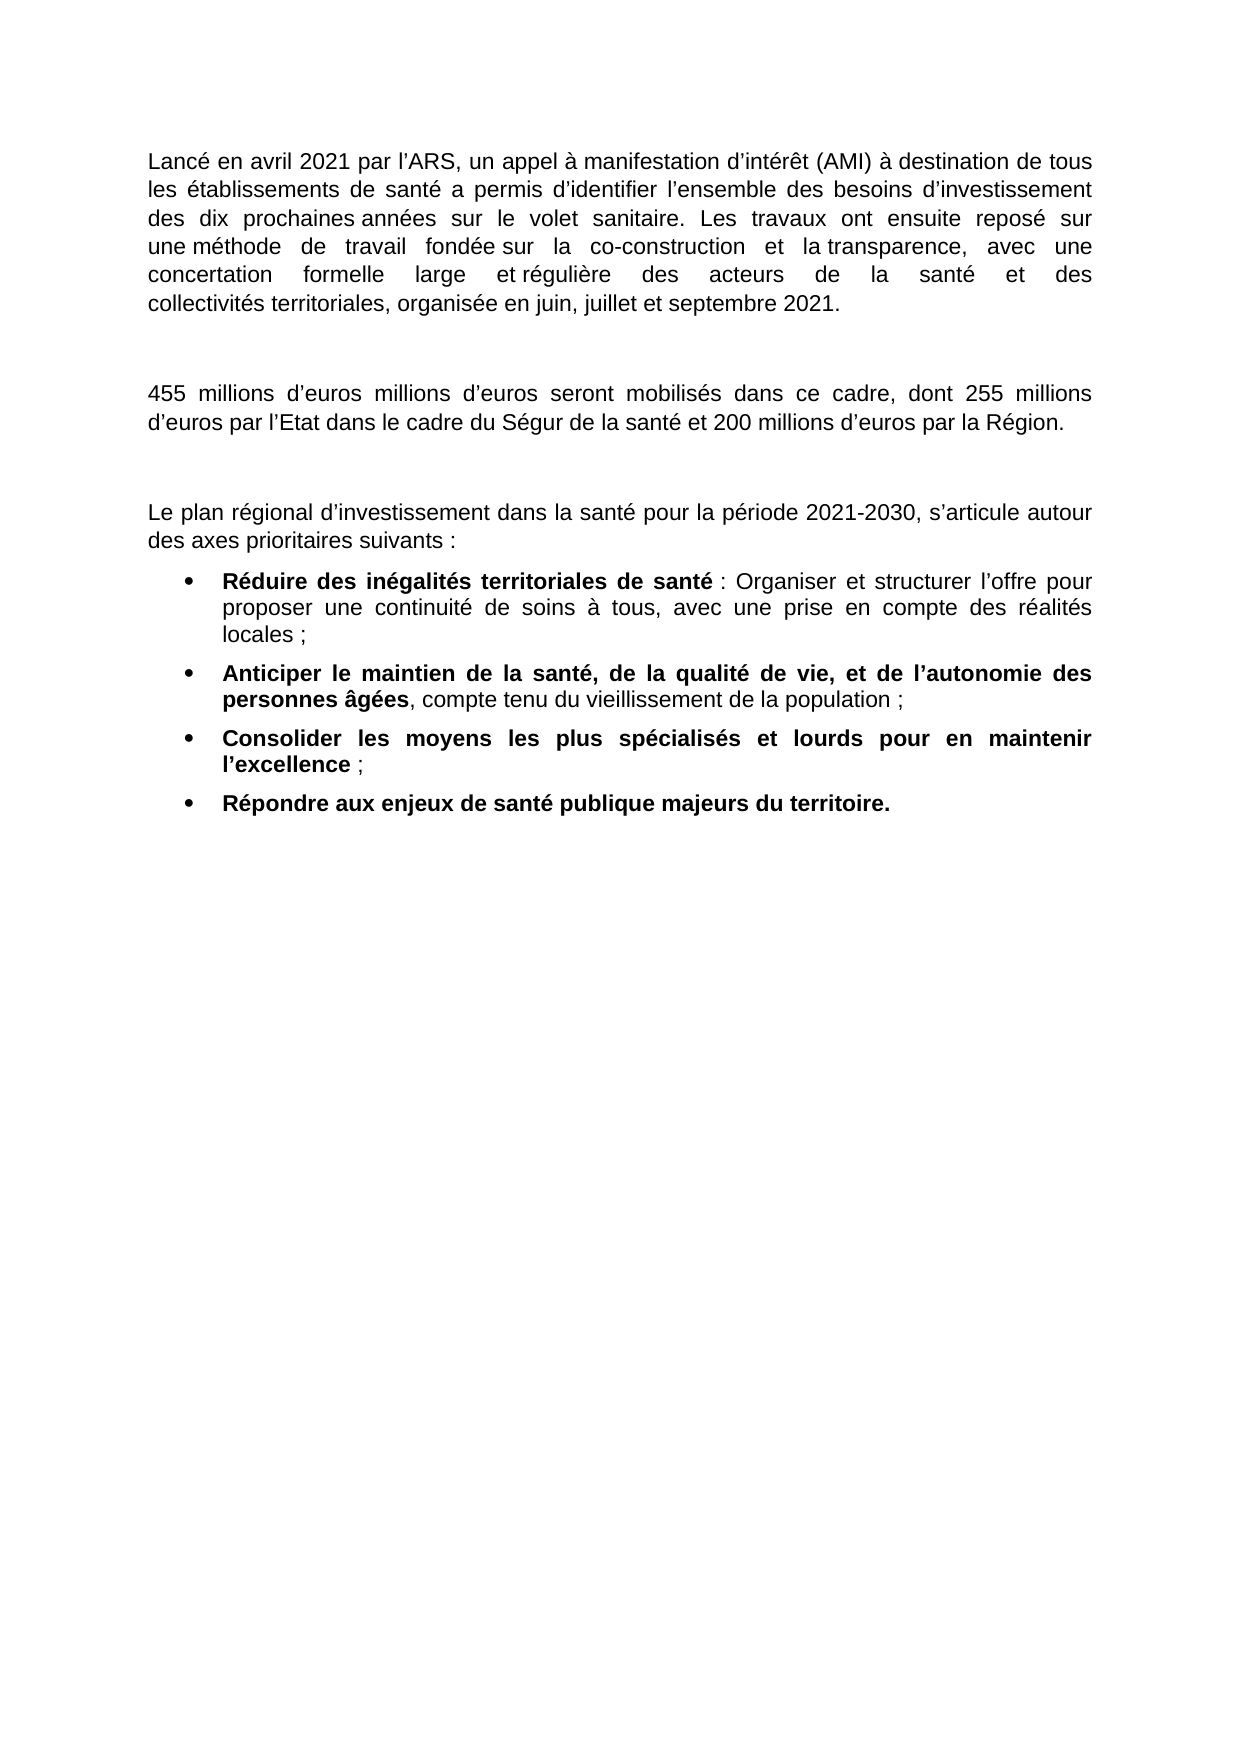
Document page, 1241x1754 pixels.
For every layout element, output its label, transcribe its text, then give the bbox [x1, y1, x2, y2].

list Anticiper le maintien de la santé, de la qualité de vie, et de l’autonomie des personnes âgées, compte tenu du vieillissement de la population ; [185, 659, 1093, 712]
list Répondre aux enjeux de santé publique majeurs du territoire. [185, 790, 1093, 816]
text 455 millions d’euros millions d’euros seront mobilisés dans ce cadre, dont 255 millions d’euros par l’Etat dans le cadre du Ségur de la santé et 200 millions d’euros par la Région. [148, 380, 1093, 435]
text Le plan régional d’investissement dans la santé pour la période 2021-2030, s’articule autour des axes prioritaires suivants : [148, 499, 1093, 553]
list Réduire des inégalités territoriales de santé : Organiser et structurer l’offre pour proposer une continuité de soins à tous, avec une prise en compte des réalités locales ; [185, 568, 1093, 647]
text Lancé en avril 2021 par l’ARS, un appel à manifestation d’intérêt (AMI) à destination de tous les établissements de santé a permis d’identifier l’ensemble des besoins d’investissement des dix prochaines années sur le volet sanitaire. Les travaux ont ensuite reposé sur une méthode de travail fondée sur la co-construction et la transparence, avec une concertation formelle large et régulière des acteurs de la santé et des collectivités territoriales, organisée en juin, juillet et septembre 2021. [148, 148, 1093, 316]
list Consolider les moyens les plus spécialisés et lourds pour en maintenir l’excellence ; [185, 725, 1093, 777]
